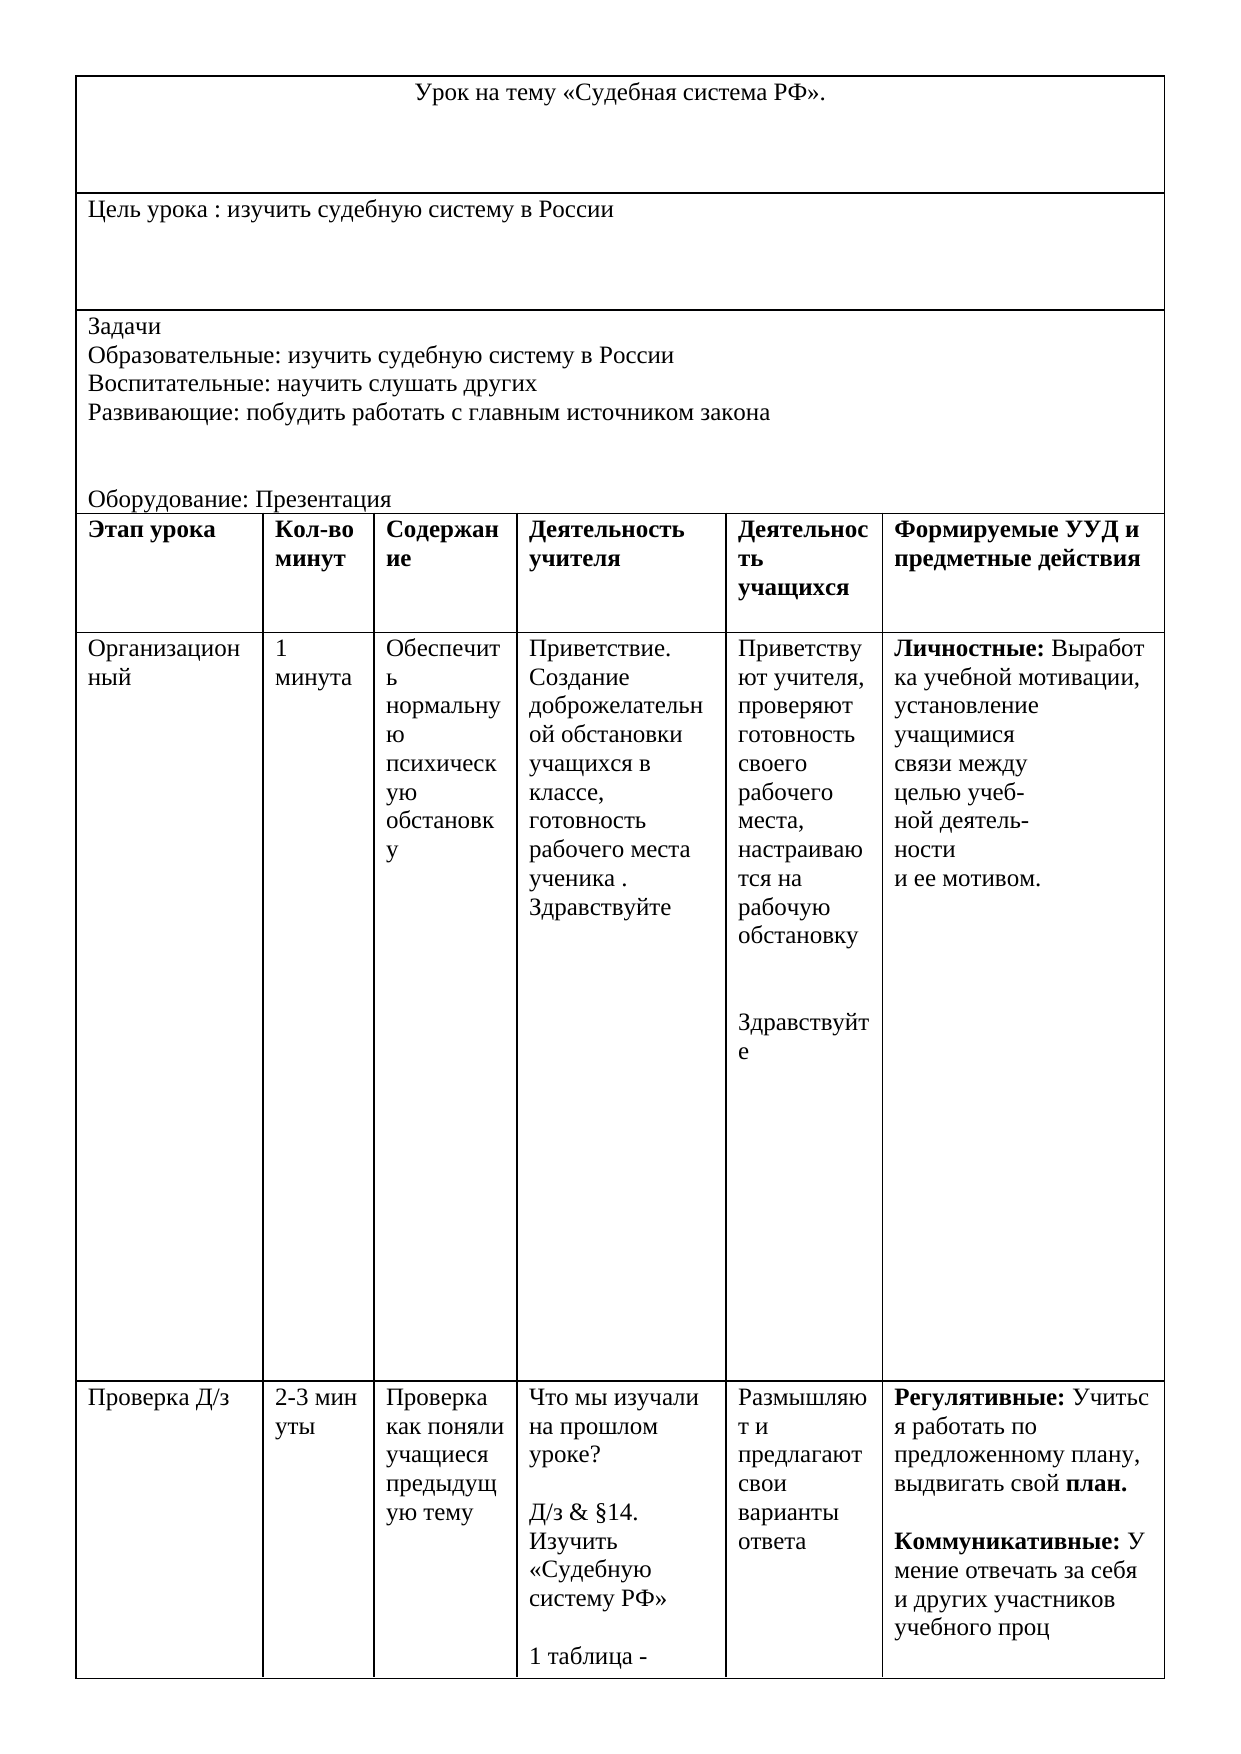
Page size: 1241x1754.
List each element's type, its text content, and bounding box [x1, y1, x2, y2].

table_cell 2-3 минуты [264, 1382, 373, 1677]
table_cell Кол-во минут [264, 514, 373, 631]
table_cell 1 минута [264, 633, 373, 1380]
table_cell Обеспечить нормальную психическую обстановку [375, 633, 516, 1380]
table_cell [727, 1382, 882, 1677]
table_cell Приветствие. Создание доброжелательной обстановки учащихся в классе, готовность рабочего места ученика . Здравствуйте [518, 633, 725, 1380]
table_cell Проверка Д/з [77, 1382, 262, 1677]
table_cell Организационный [77, 633, 262, 1380]
table_cell Этап урока [77, 514, 262, 631]
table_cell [883, 1382, 1164, 1677]
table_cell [518, 1382, 725, 1677]
table_cell Цель урока : изучить судебную систему в России [77, 194, 1164, 309]
table_cell Деятельность учителя [518, 514, 725, 631]
table_cell Задачи Образовательные: изучить судебную систему в России Воспитательные: научить слушать других Развивающие: побудить работать с главным источником закона Оборудование: Презентация [77, 311, 1164, 513]
table_cell Деятельность учащихся [727, 514, 882, 631]
table_header Урок на тему «Судебная система РФ». [77, 77, 1164, 192]
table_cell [375, 1382, 516, 1677]
table_cell Приветствуют учителя, проверяют готовность своего рабочего места, настраиваются на рабочую обстановку Здравствуйте [727, 633, 882, 1380]
table_cell Формируемые УУД и предметные действия [883, 514, 1164, 631]
table_cell Личностные: Выработка учебной мотивации, установление учащимися связи между целью учеб- ной деятель- ности и ее мотивом. [883, 633, 1164, 1380]
table_cell Содержание [375, 514, 516, 631]
